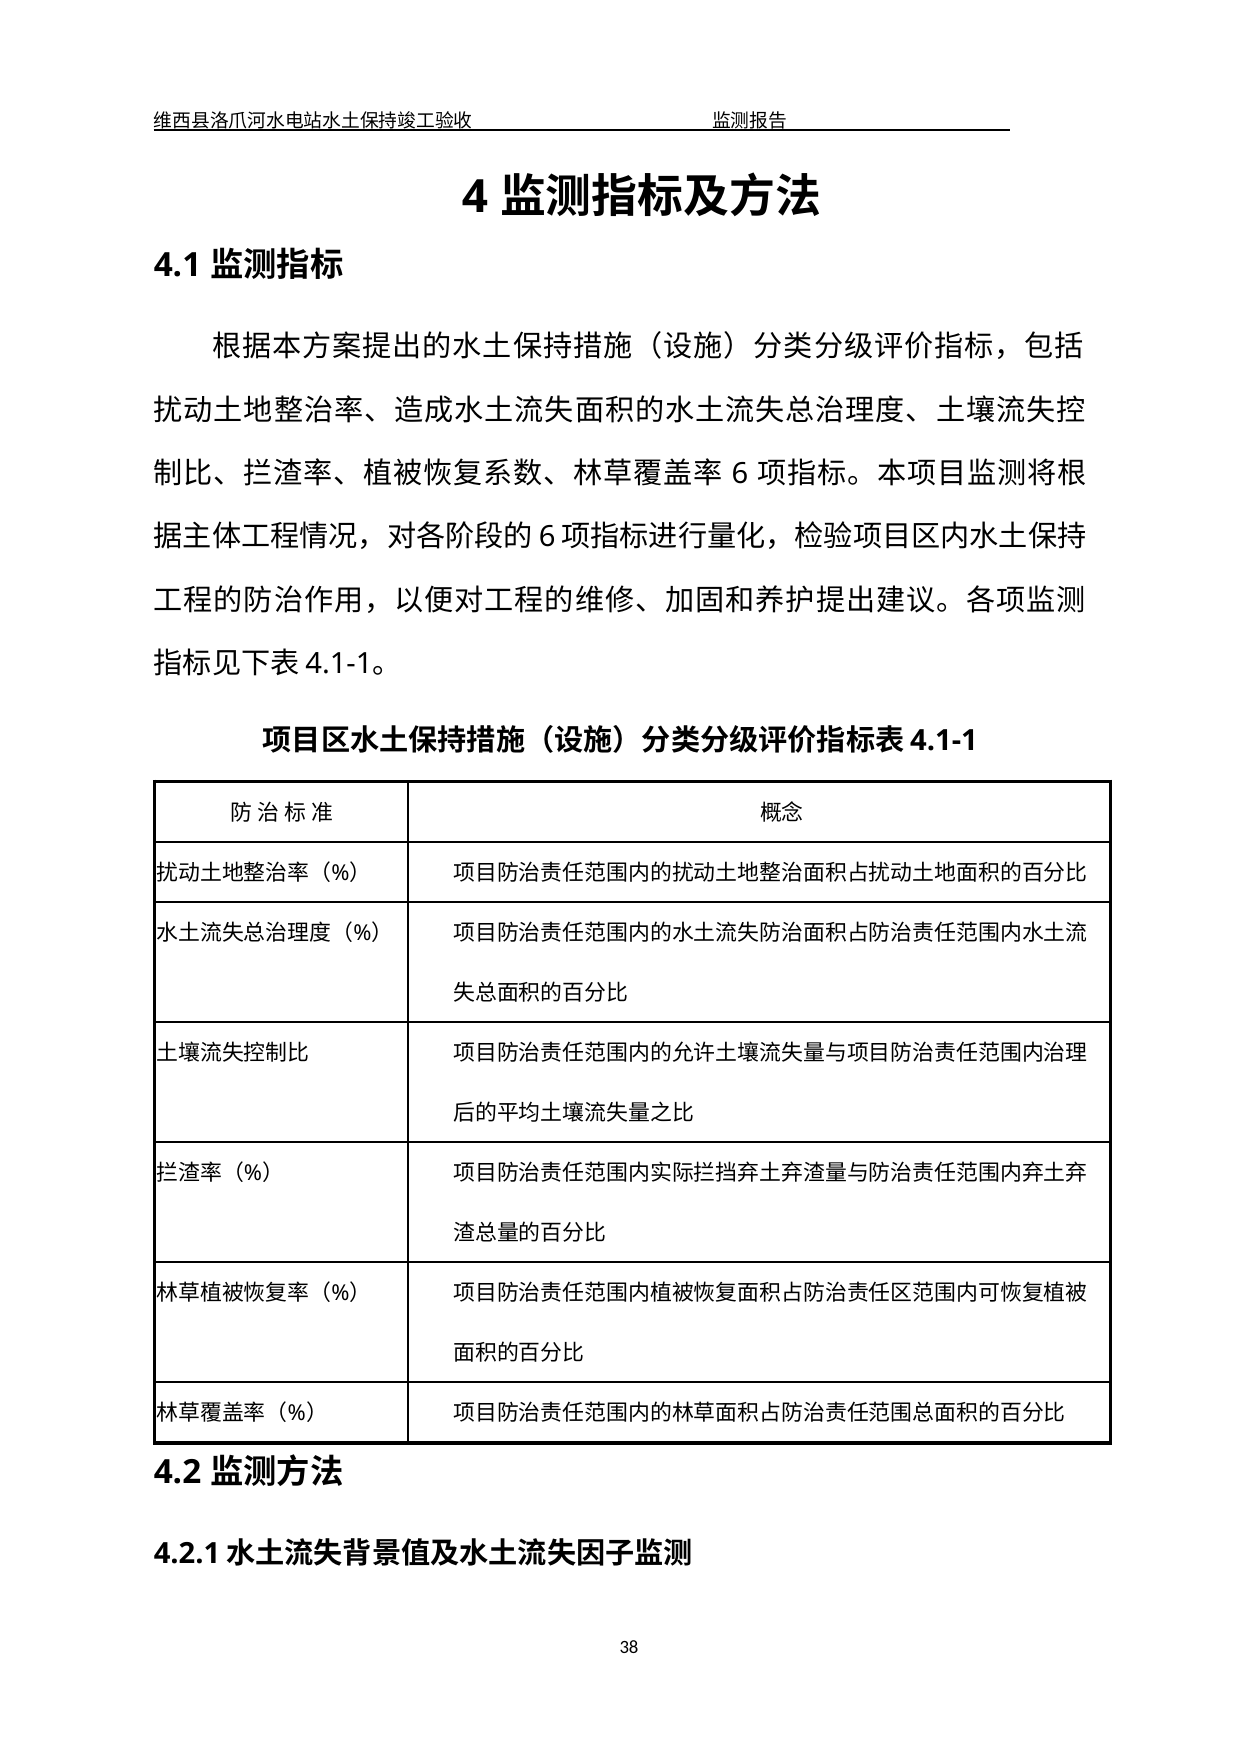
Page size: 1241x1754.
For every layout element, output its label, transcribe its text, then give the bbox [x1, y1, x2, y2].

subtitle 4.1 监测指标 [153, 237, 1087, 286]
table_header 防 治 标 准 [156, 783, 407, 841]
table_cell 土壤流失控制比 [156, 1023, 407, 1141]
table_cell 林草植被恢复率（%） [156, 1263, 407, 1381]
table_cell 项目防治责任范围内的林草面积占防治责任范围总面积的百分比 [409, 1383, 1109, 1441]
text 根据本方案提出的水土保持措施（设施）分类分级评价指标，包括扰动土地整治率、造成水土流失面积的水土流失总治理度、土壤流失控制比、拦渣率、植被恢复系数、林草覆盖率 6 项指标。本项目监测将根据主体工程情况，对各阶段的6项指标进行量化，检验项目区内水土保持工程的防治作用，以便对工程的维修、加固和养护提出建议。各项监测指标见下表4.1-1。 [153, 323, 1087, 682]
table_header 概念 [409, 783, 1109, 841]
table_cell 拦渣率（%） [156, 1143, 407, 1261]
table_cell 扰动土地整治率（%） [156, 843, 407, 901]
table_cell 项目防治责任范围内实际拦挡弃土弃渣量与防治责任范围内弃土弃 渣总量的百分比 [409, 1143, 1109, 1261]
table_cell 项目防治责任范围内的水土流失防治面积占防治责任范围内水土流 失总面积的百分比 [409, 903, 1109, 1021]
table_cell 项目防治责任范围内的扰动土地整治面积占扰动土地面积的百分比 [409, 843, 1109, 901]
subtitle 4 监测指标及方法 [153, 162, 1087, 225]
subtitle 4.2 监测方法 [153, 1445, 1087, 1493]
table_cell 水土流失总治理度（%） [156, 903, 407, 1021]
table_cell 林草覆盖率（%） [156, 1383, 407, 1441]
table_cell 项目防治责任范围内的允许土壤流失量与项目防治责任范围内治理 后的平均土壤流失量之比 [409, 1023, 1109, 1141]
table_cell 项目防治责任范围内植被恢复面积占防治责任区范围内可恢复植被 面积的百分比 [409, 1263, 1109, 1381]
subtitle 4.2.1水土流失背景值及水土流失因子监测 [153, 1517, 1087, 1575]
text 项目区水土保持措施（设施）分类分级评价指标表4.1-1 [153, 716, 1087, 758]
